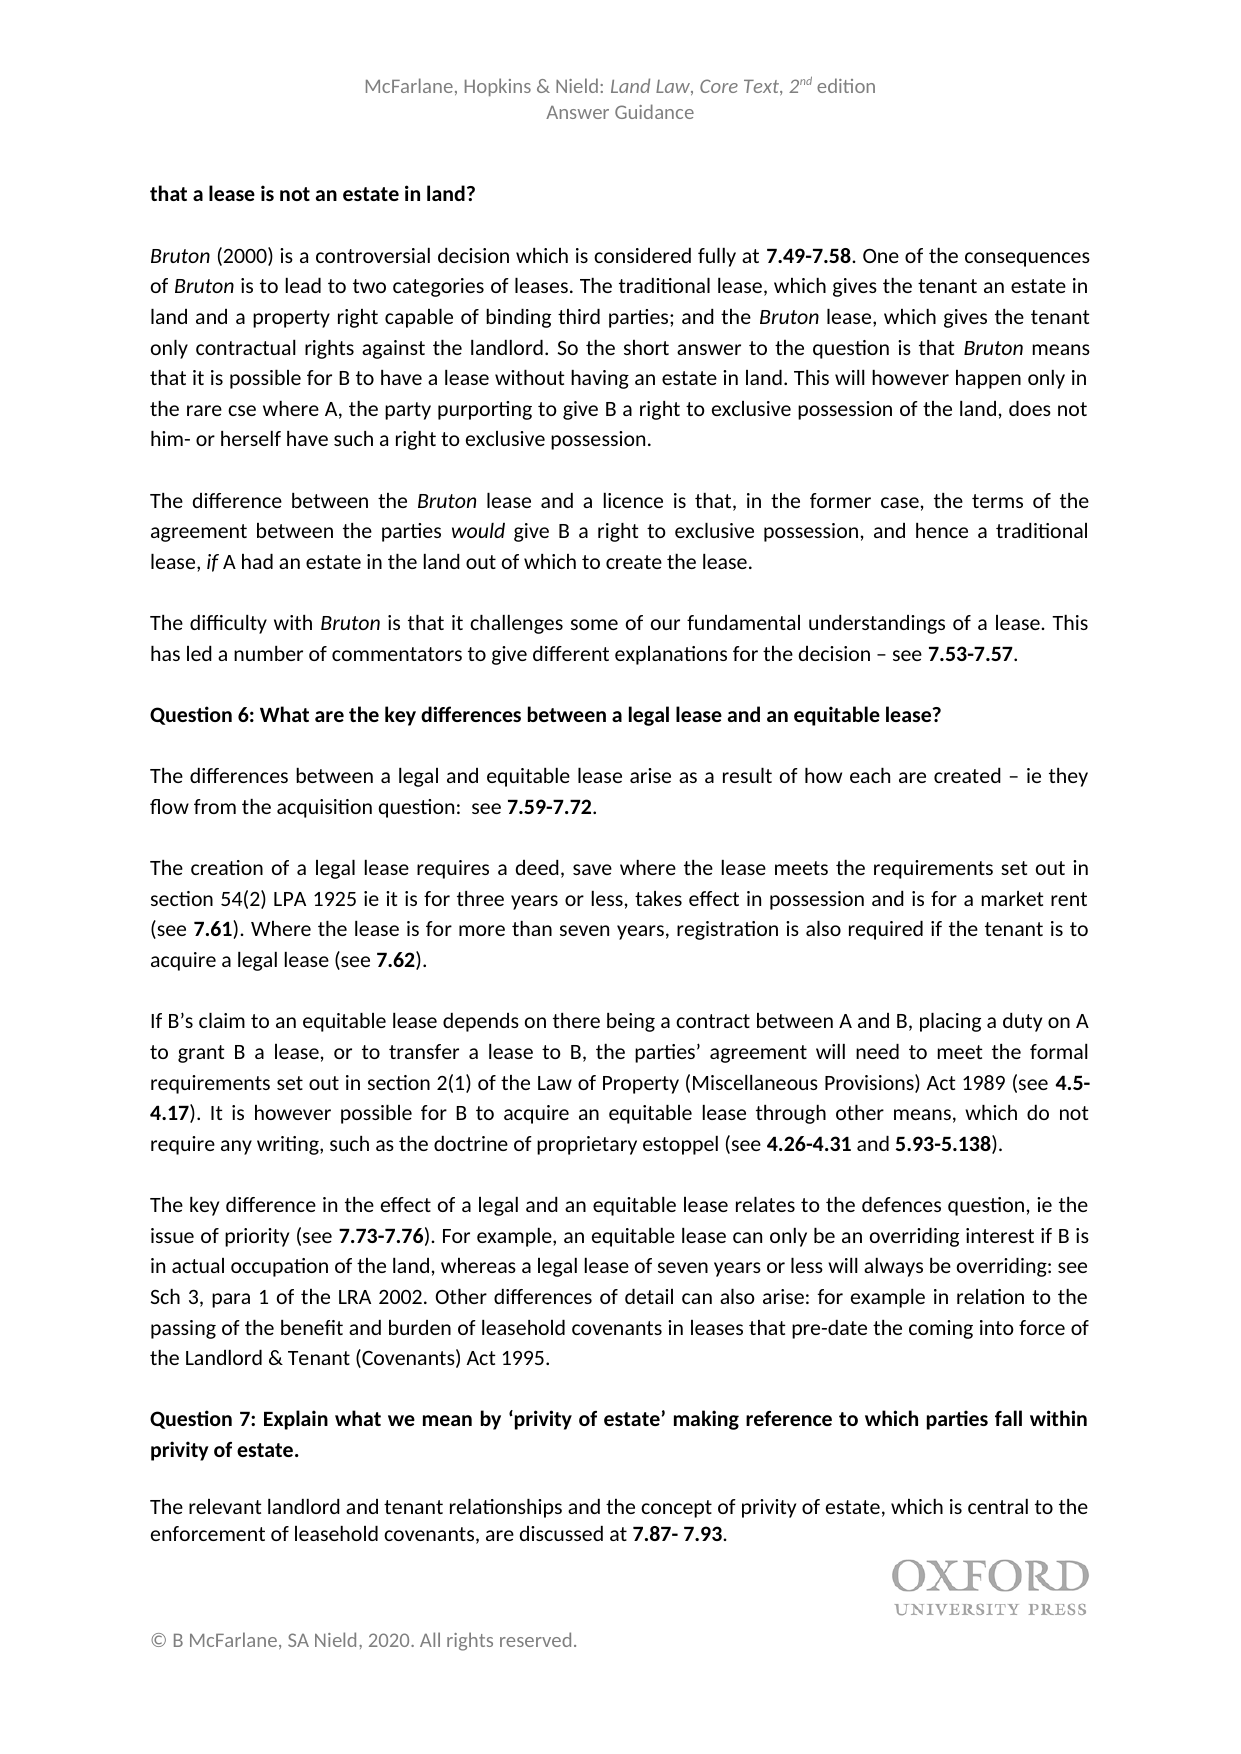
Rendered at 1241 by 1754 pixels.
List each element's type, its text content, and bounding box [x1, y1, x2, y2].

text The key difference in the effect of a legal and an equitable lease relates to the defences question, ie the issue of priority (see 7.73-7.76). For example, an equitable lease can only be an overriding interest if B is in actual occupation of the land, whereas a legal lease of seven years or less will always be overriding: see Sch 3, para 1 of the LRA 2002. Other differences of detail can also arise: for example in relation to the passing of the benefit and burden of leasehold covenants in leases that pre-date the coming into force of the Landlord & Tenant (Covenants) Act 1995. [150, 1191, 1090, 1371]
text The creation of a legal lease requires a deed, save where the lease meets the requirements set out in section 54(2) LPA 1925 ie it is for three years or less, takes effect in possession and is for a market rent (see 7.61). Where the lease is for more than seven years, registration is also required if the tenant is to acquire a legal lease (see 7.62). [150, 854, 1090, 973]
text Bruton (2000) is a controversial decision which is considered fully at 7.49-7.58. One of the consequences of Bruton is to lead to two categories of leases. The traditional lease, which gives the tenant an estate in land and a property right capable of binding third parties; and the Bruton lease, which gives the tenant only contractual rights against the landlord. So the short answer to the question is that Bruton means that it is possible for B to have a lease without having an estate in land. This will however happen only in the rare cse where A, the party purporting to give B a right to exclusive possession of the land, does not him- or herself have such a right to exclusive possession. [150, 242, 1090, 452]
text If B’s claim to an equitable lease depends on there being a contract between A and B, placing a duty on A to grant B a lease, or to transfer a lease to B, the parties’ agreement will need to meet the formal requirements set out in section 2(1) of the Law of Property (Miscellaneous Provisions) Act 1989 (see 4.5-4.17). It is however possible for B to acquire an equitable lease through other means, which do not require any writing, such as the doctrine of proprietary estoppel (see 4.26-4.31 and 5.93-5.138). [150, 1007, 1090, 1157]
text Question 6: What are the key differences between a legal lease and an equitable lease? [150, 701, 1090, 728]
picture [890, 1551, 1091, 1627]
text Question 5: Does the House of Lords’ decision in Bruton v London and Quadrant Housing Trust mean that a lease is not an estate in land? [150, 181, 1090, 207]
text The difference between the Bruton lease and a licence is that, in the former case, the terms of the agreement between the parties would give B a right to exclusive possession, and hence a traditional lease, if A had an estate in the land out of which to create the lease. [150, 487, 1090, 575]
text The relevant landlord and tenant relationships and the concept of privity of estate, which is central to the enforcement of leasehold covenants, are discussed at 7.87- 7.93. [150, 1493, 1090, 1547]
text Question 7: Explain what we mean by ‘privity of estate’ making reference to which parties fall within privity of estate. [150, 1406, 1090, 1463]
text The differences between a legal and equitable lease arise as a result of how each are created – ie they flow from the acquisition question: see 7.59-7.72. [150, 762, 1090, 820]
text The difficulty with Bruton is that it challenges some of our fundamental understandings of a lease. This has led a number of commentators to give different explanations for the decision – see 7.53-7.57. [150, 609, 1090, 667]
